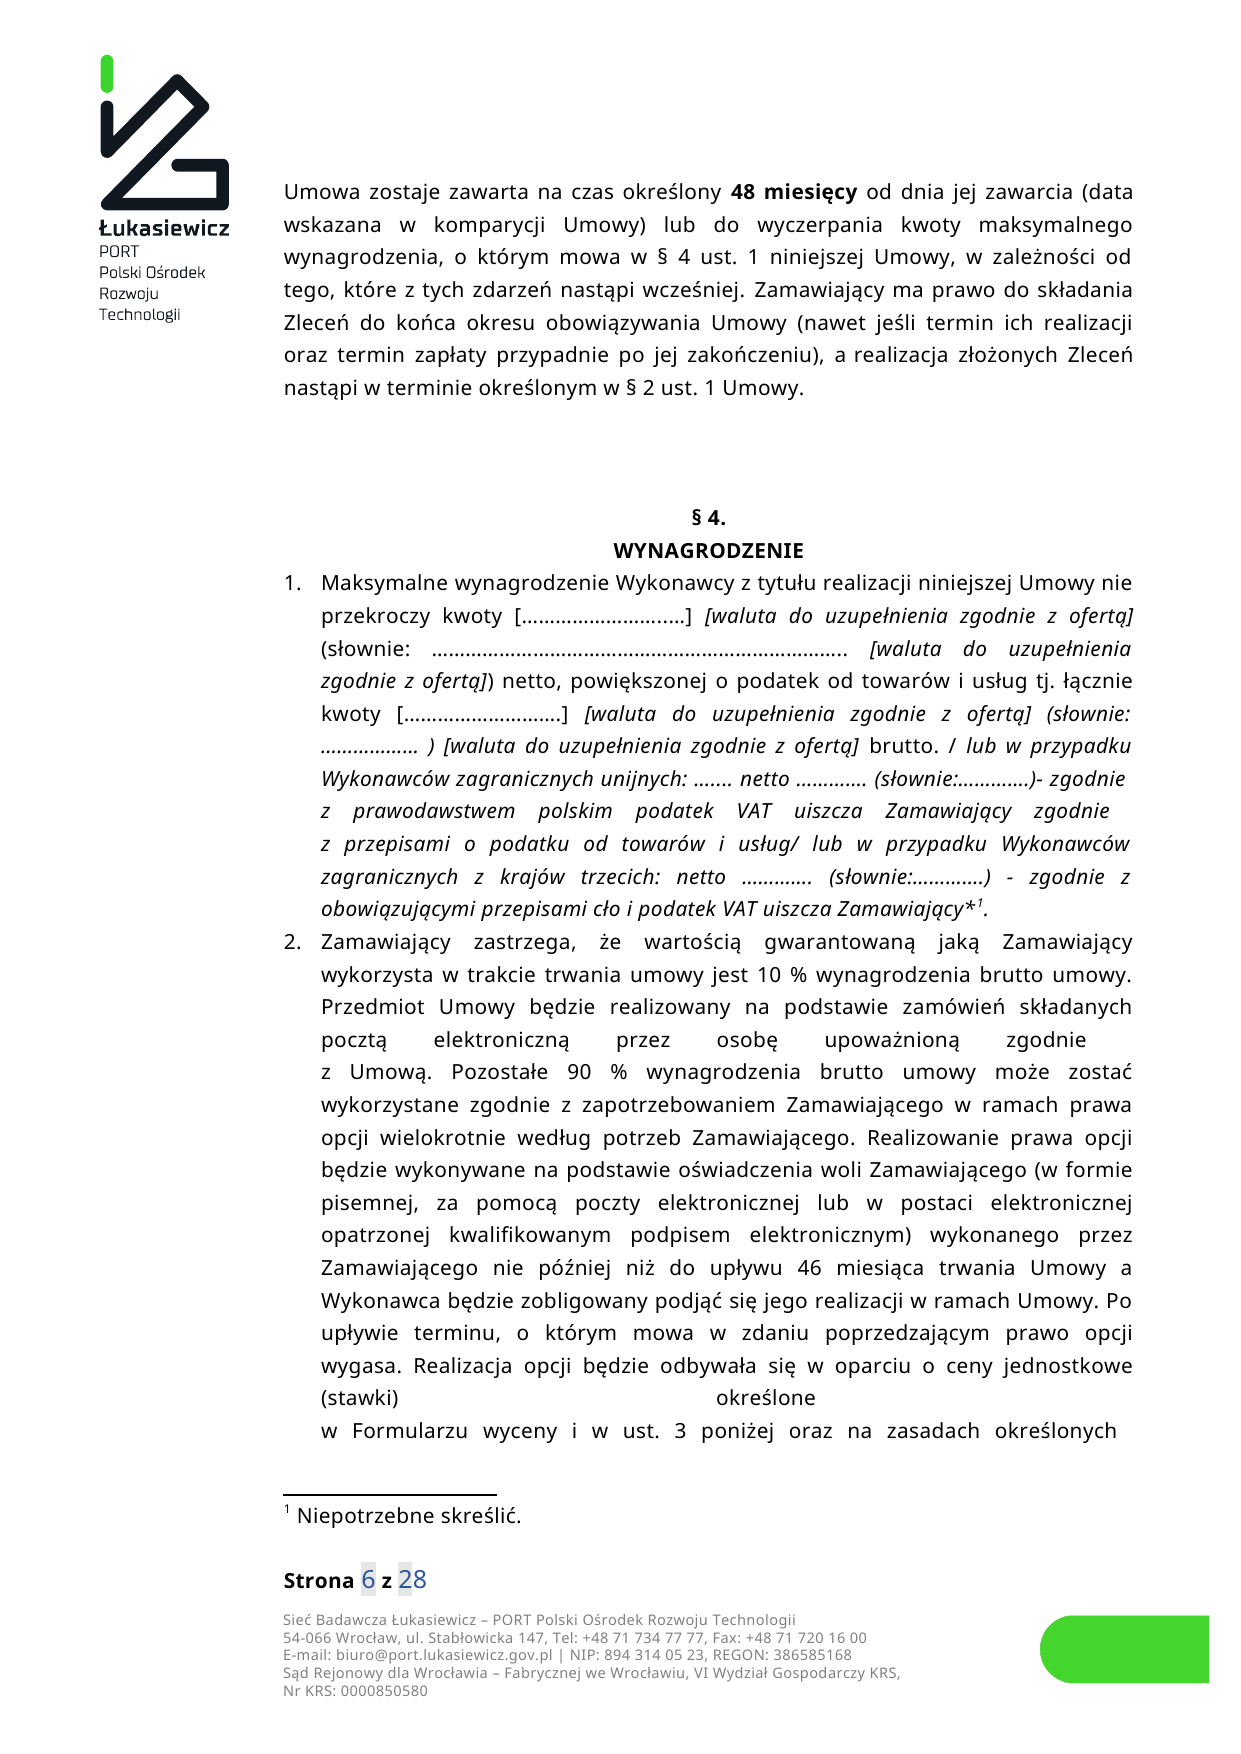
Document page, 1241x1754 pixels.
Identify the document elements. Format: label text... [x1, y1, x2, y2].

picture [1036, 1611, 1239, 1752]
text Umowa zostaje zawarta na czas określony 48 miesięcy od dnia jej zawarcia (data wskazana w komparycji Umowy) lub do wyczerpania kwoty maksymalnego wynagrodzenia, o którym mowa w § 4 ust. 1 niniejszej Umowy, w zależności od tego, które z tych zdarzeń nastąpi wcześniej. Zamawiający ma prawo do składania Zleceń do końca okresu obowiązywania Umowy (nawet jeśli termin ich realizacji oraz termin zapłaty przypadnie po jej zakończeniu), a realizacja złożonych Zleceń nastąpi w terminie określonym w § 2 ust. 1 Umowy. [283, 177, 1134, 401]
text § 4. [283, 503, 1134, 532]
list Maksymalne wynagrodzenie Wykonawcy z tytułu realizacji niniejszej Umowy nie przekroczy kwoty [……………………..…] [waluta do uzupełnienia zgodnie z ofertą] (słownie: ……………………………………………………………….. [waluta do uzupełnienia zgodnie z ofertą]) netto, powiększonej o podatek od towarów i usług tj. łącznie kwoty [……………………….] [waluta do uzupełnienia zgodnie z ofertą] (słownie: ……………… ) [waluta do uzupełnienia zgodnie z ofertą] brutto. / lub w przypadku Wykonawców zagranicznych unijnych: ….... netto …………. (słownie:………….)- zgodnie z prawodawstwem polskim podatek VAT uiszcza Zamawiający zgodnie z przepisami o podatku od towarów i usług/ lub w przypadku Wykonawców zagranicznych z krajów trzecich: netto …………. (słownie:………….) - zgodnie z obowiązującymi przepisami cło i podatek VAT uiszcza Zamawiający*. [283, 568, 1134, 923]
text WYNAGRODZENIE [283, 536, 1134, 564]
